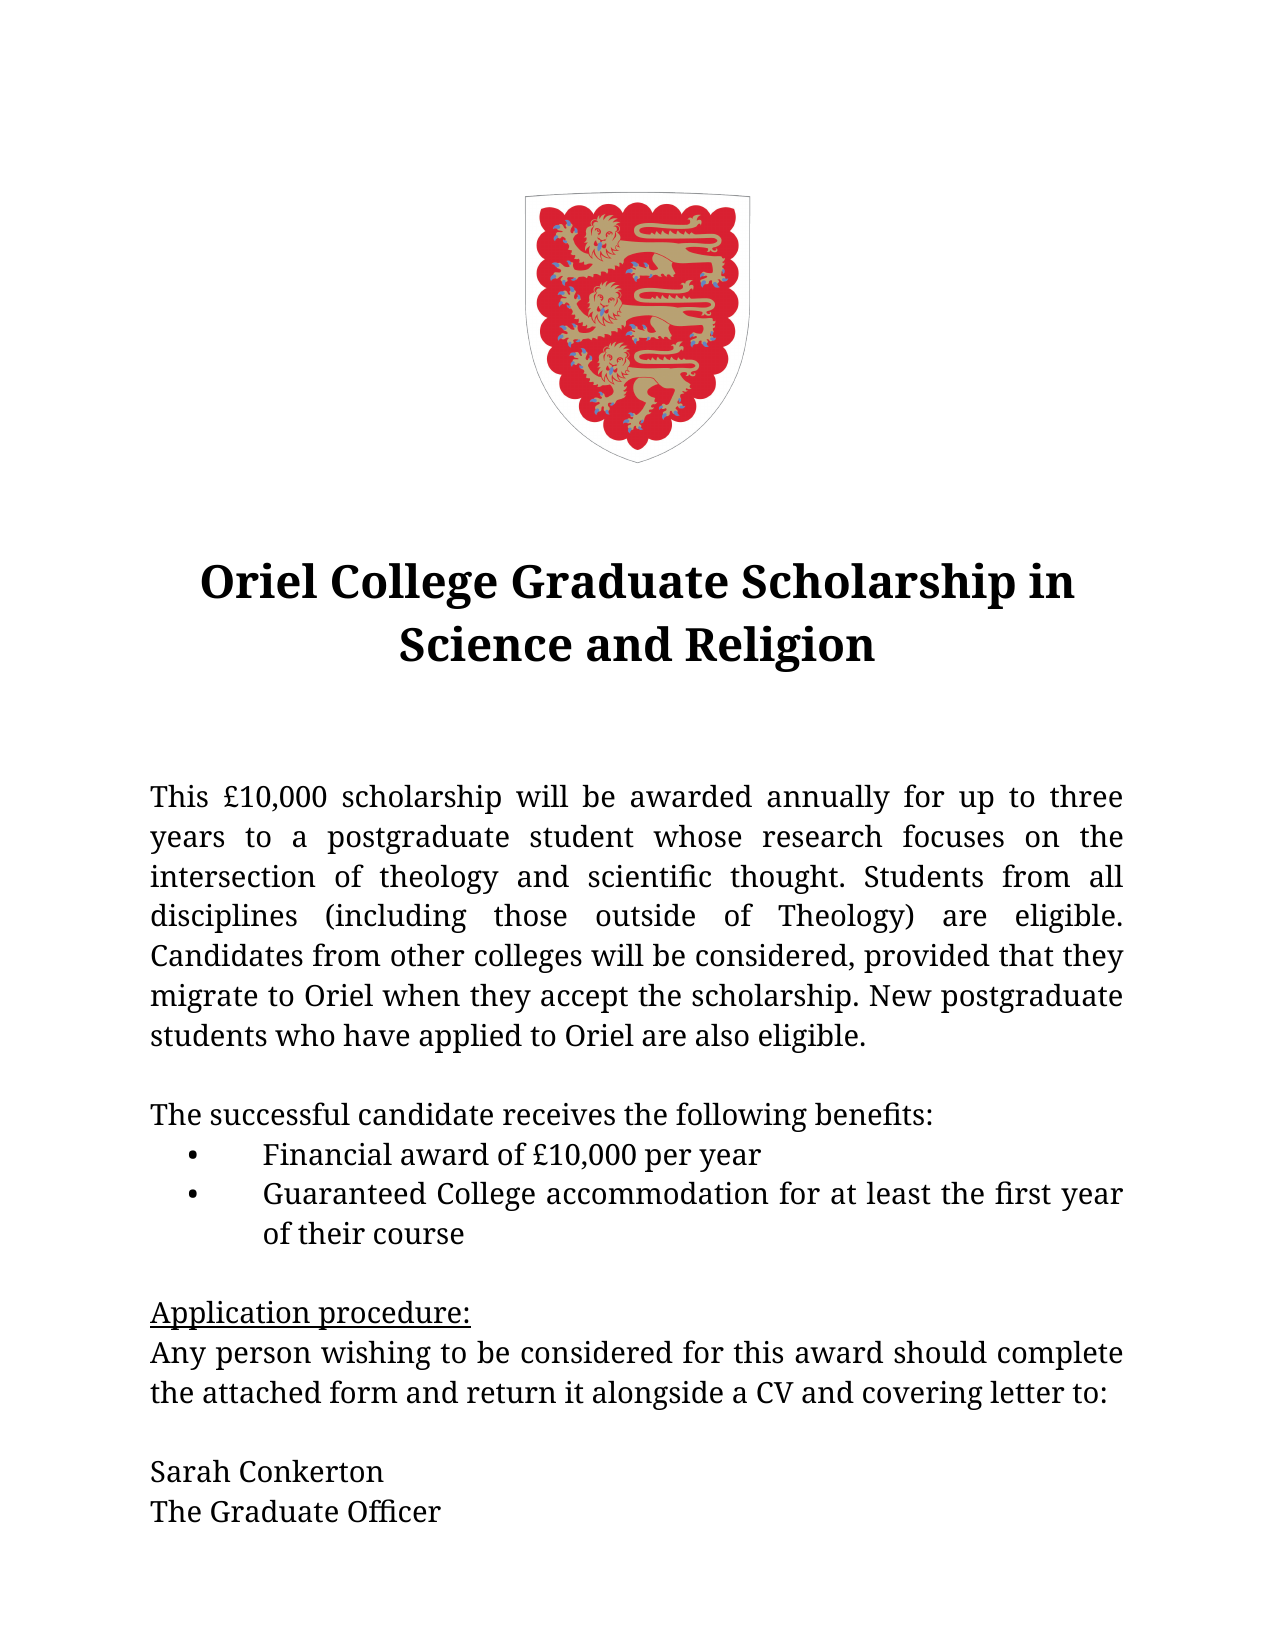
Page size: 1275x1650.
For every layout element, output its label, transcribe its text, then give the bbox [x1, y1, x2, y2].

picture [511, 152, 764, 489]
text Sarah Conkerton [150, 1451, 1125, 1491]
list Guaranteed College accommodation for at least the first year of their course [187, 1173, 1125, 1253]
text Oriel College Graduate Scholarship in Science and Religion [150, 550, 1125, 674]
text Any person wishing to be considered for this award should complete the attached form and return it alongside a CV and covering letter to: [150, 1332, 1125, 1412]
text The successful candidate receives the following benefits: [150, 1094, 1125, 1134]
text The Graduate Officer [150, 1491, 1125, 1531]
text This £10,000 scholarship will be awarded annually for up to three years to a postgraduate student whose research focuses on the intersection of theology and scientific thought. Students from all disciplines (including those outside of Theology) are eligible. Candidates from other colleges will be considered, provided that they migrate to Oriel when they accept the scholarship. New postgraduate students who have applied to Oriel are also eligible. [150, 777, 1125, 1054]
text Application procedure: [150, 1293, 1125, 1332]
list Financial award of £10,000 per year [187, 1134, 1125, 1173]
